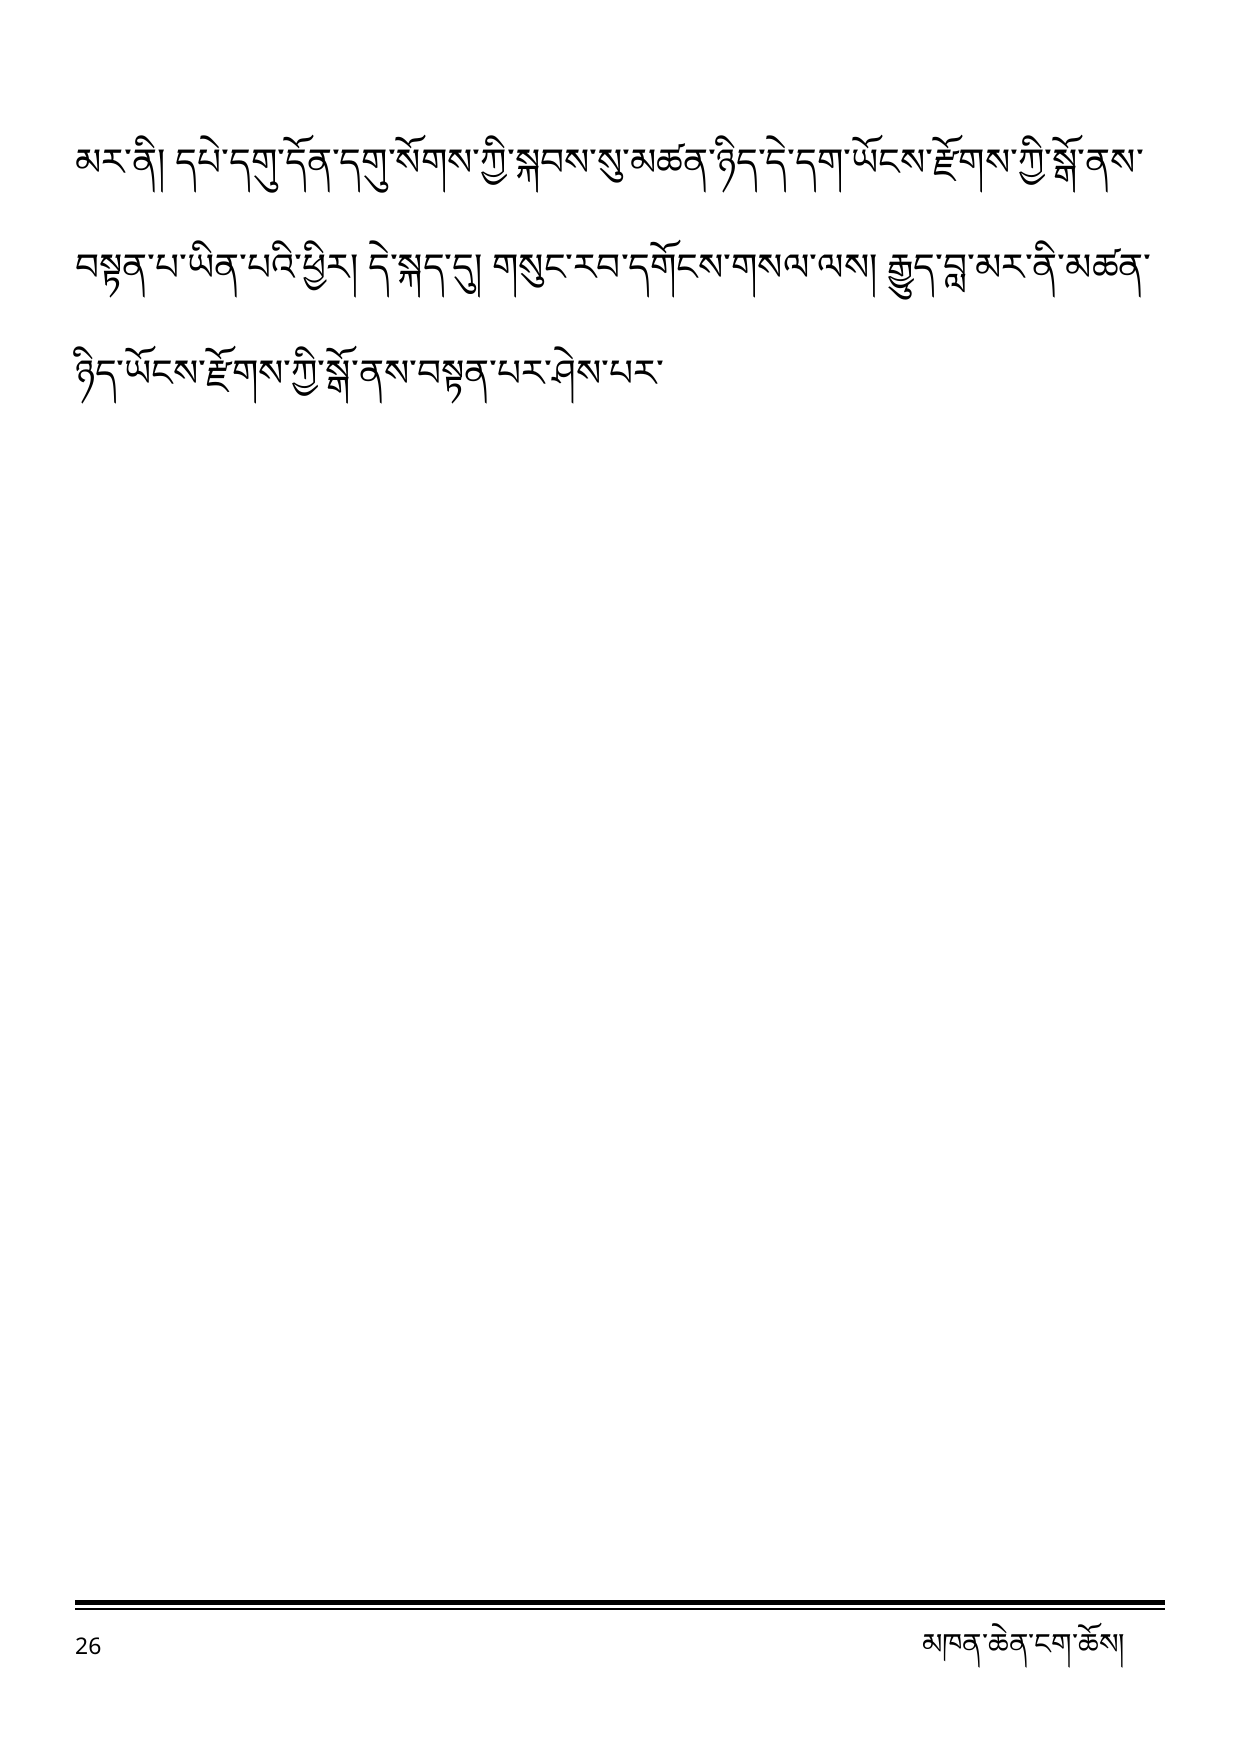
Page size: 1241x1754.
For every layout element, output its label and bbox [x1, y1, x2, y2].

text [75, 120, 1165, 437]
